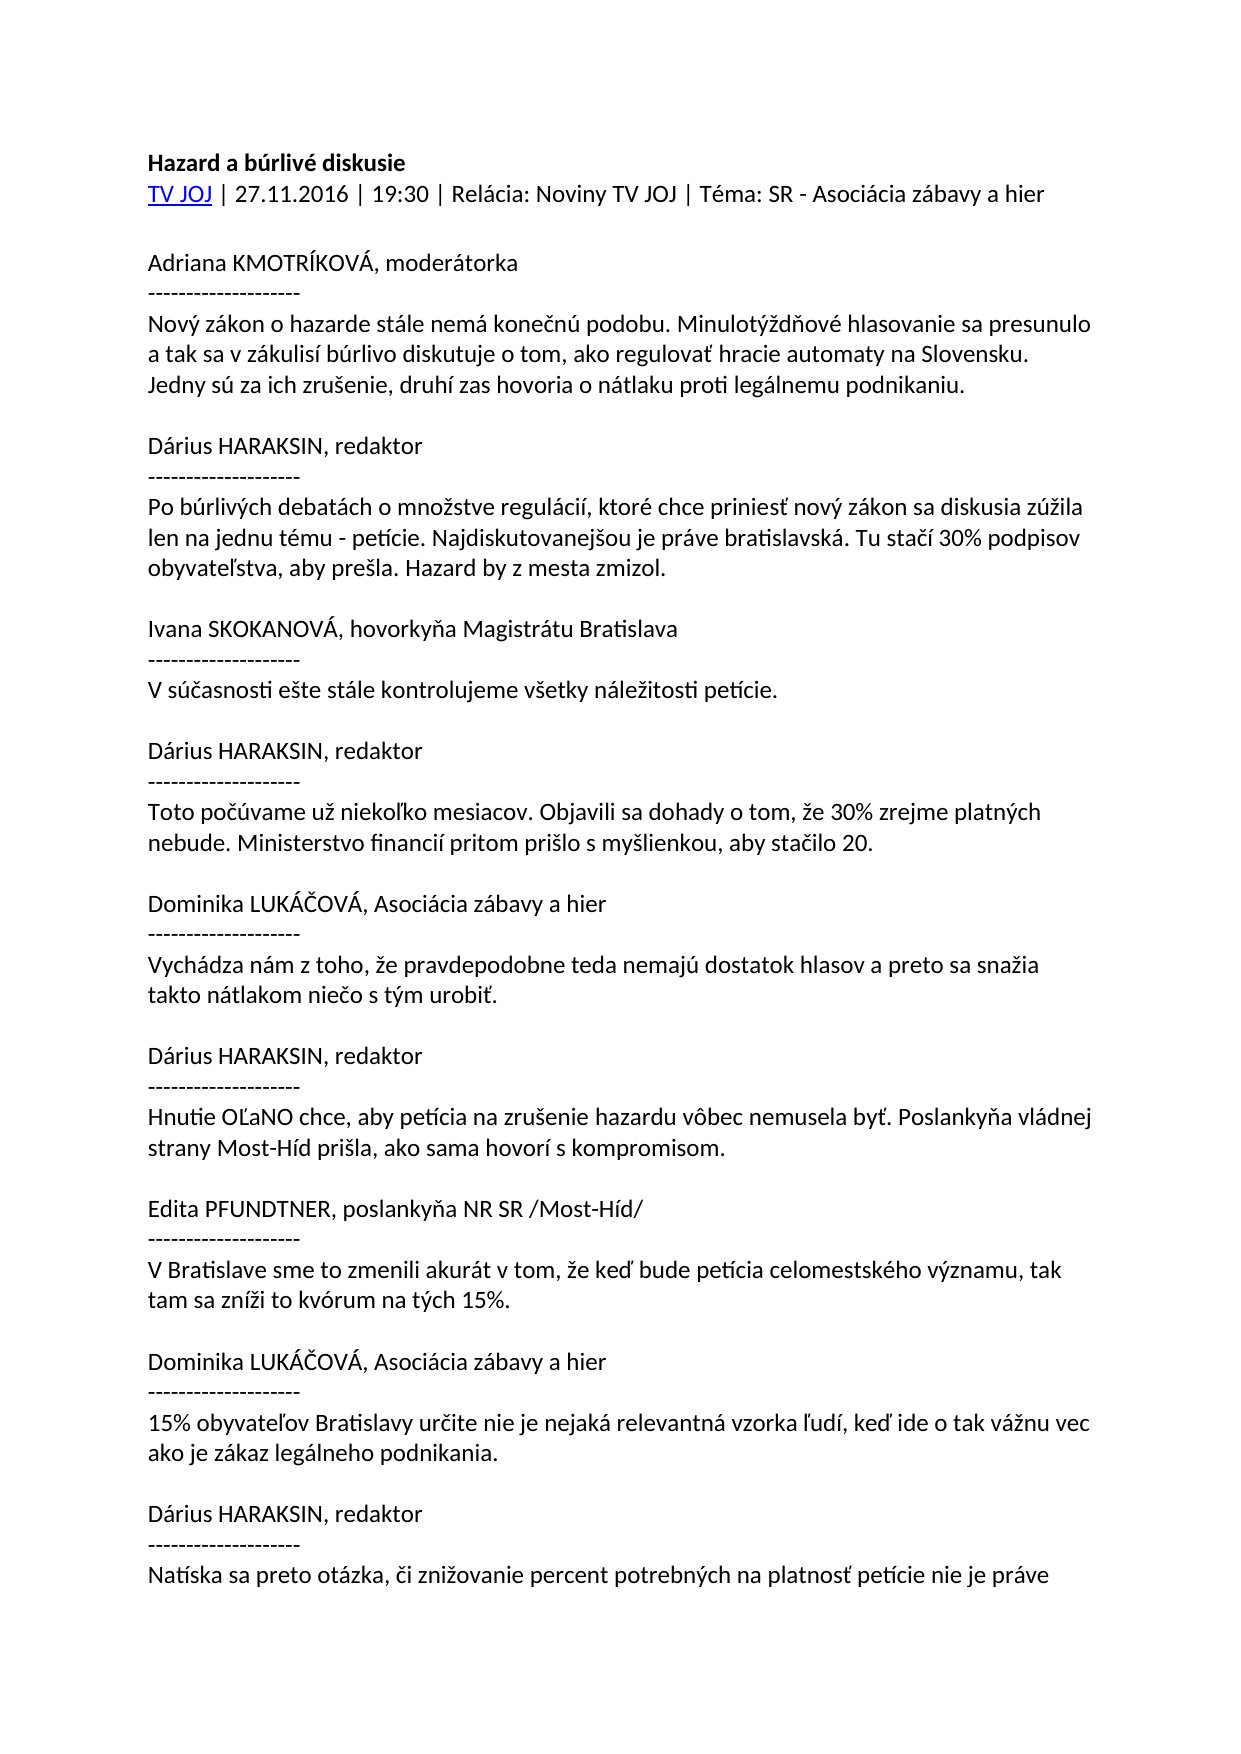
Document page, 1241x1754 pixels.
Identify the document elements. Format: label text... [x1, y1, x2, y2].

text Hazard a búrlivé diskusie TV JOJ | 27.11.2016 | 19:30 | Relácia: Noviny TV JOJ | Téma: SR - Asociácia zábavy a hier [148, 148, 1093, 209]
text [148, 216, 1093, 1590]
